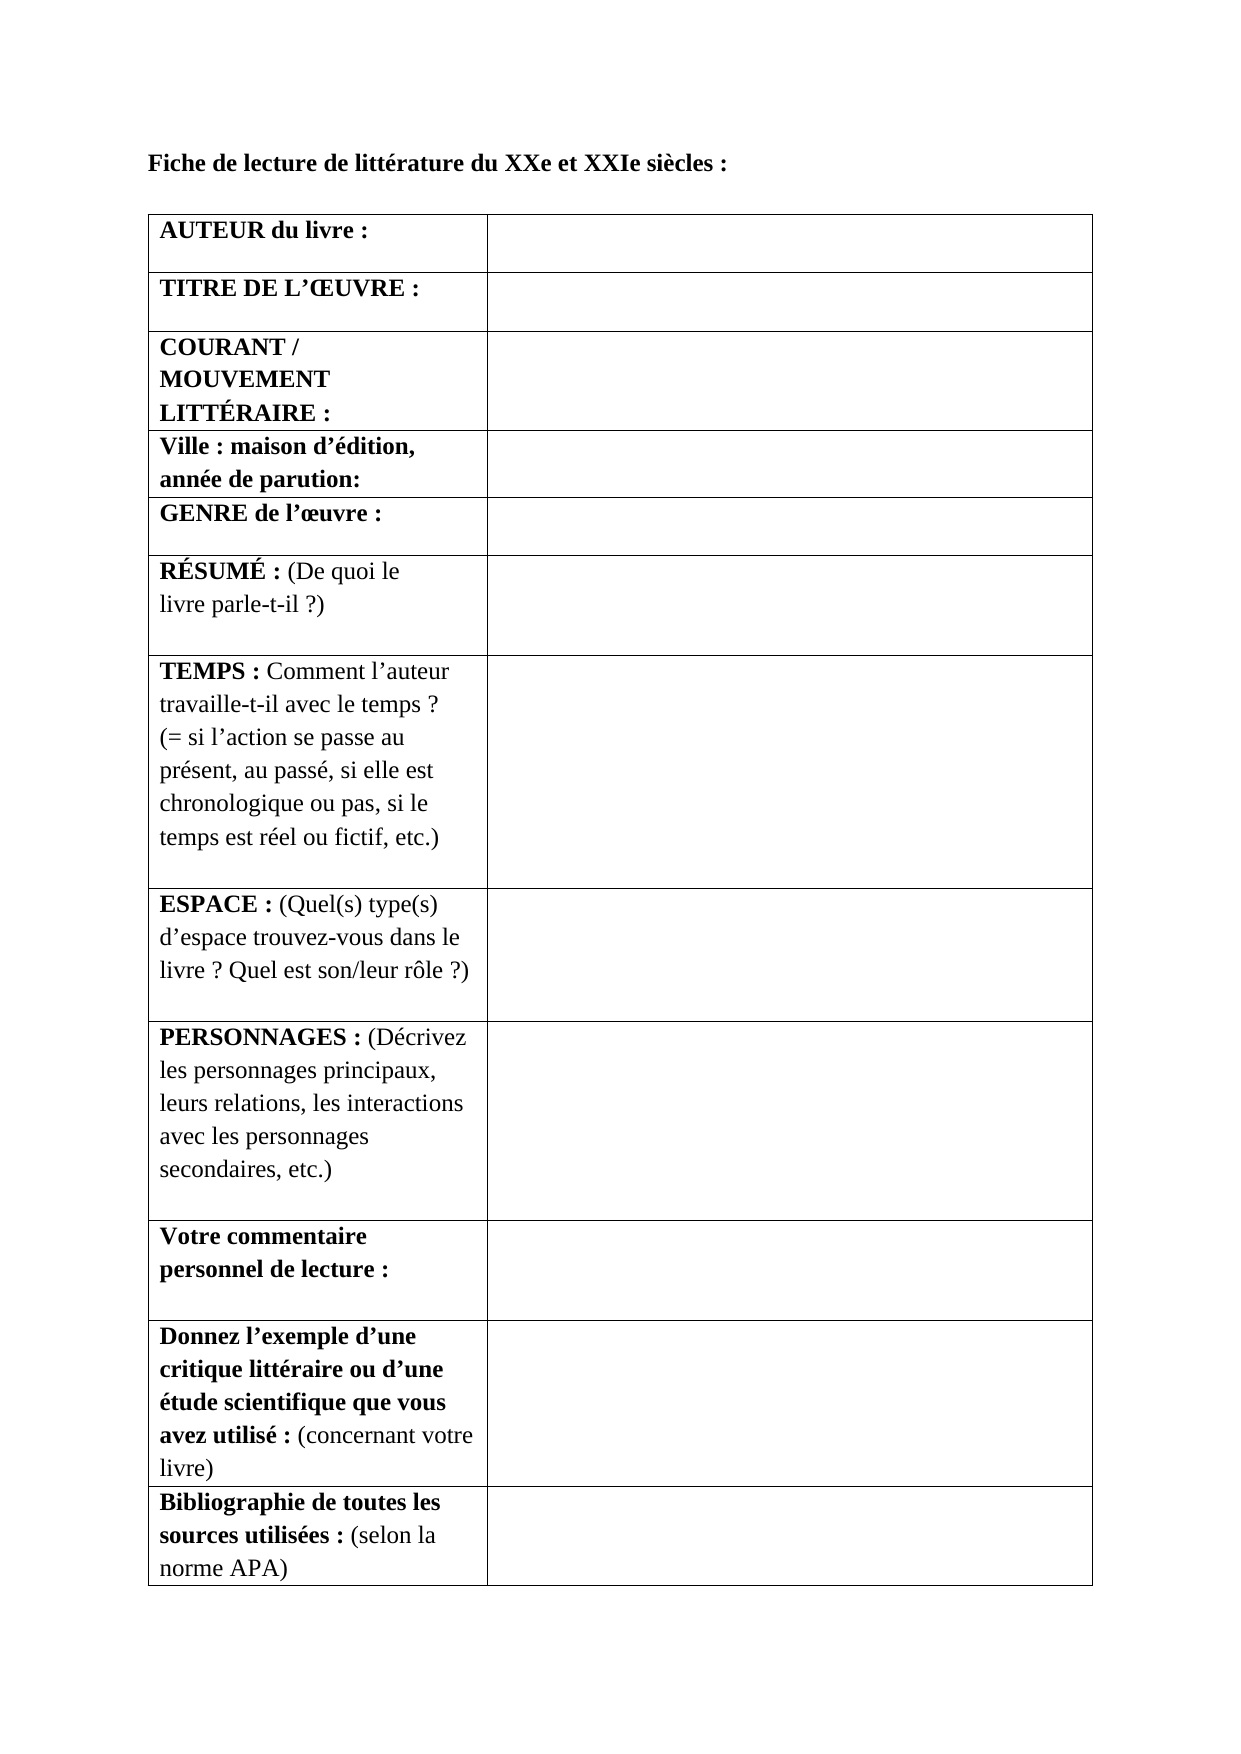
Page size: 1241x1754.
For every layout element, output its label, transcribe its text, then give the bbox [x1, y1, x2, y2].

table_cell [488, 556, 1092, 655]
table_cell [488, 1321, 1092, 1486]
table_cell PERSONNAGES : (Décrivez les personnages principaux, leurs relations, les interactions avec les personnages secondaires, etc.) [149, 1022, 487, 1220]
table_cell [488, 332, 1092, 430]
table_cell [488, 431, 1092, 497]
text Fiche de lecture de littérature du XXe et XXIe siècles : [148, 148, 1093, 176]
table_cell [488, 498, 1092, 555]
table_cell Votre commentaire personnel de lecture : [149, 1221, 487, 1320]
table_cell ESPACE : (Quel(s) type(s) d’espace trouvez-vous dans le livre ? Quel est son/leur rôle ?) [149, 889, 487, 1021]
table_cell [488, 273, 1092, 331]
table_cell TEMPS : Comment l’auteur travaille-t-il avec le temps ? (= si l’action se passe au présent, au passé, si elle est chronologique ou pas, si le temps est réel ou fictif, etc.) [149, 656, 487, 888]
table_header [488, 215, 1092, 272]
table_cell GENRE de l’œuvre : [149, 498, 487, 555]
table_cell RÉSUMÉ : (De quoi le livre parle-t-il ?) [149, 556, 487, 655]
table_cell COURANT / MOUVEMENT LITTÉRAIRE : [149, 332, 487, 430]
table_header AUTEUR du livre : [149, 215, 487, 272]
table_cell Bibliographie de toutes les sources utilisées : (selon la norme APA) [149, 1487, 487, 1585]
table_cell [488, 1487, 1092, 1585]
table_cell TITRE DE L’ŒUVRE : [149, 273, 487, 331]
table_cell [488, 656, 1092, 888]
table_cell Donnez l’exemple d’une critique littéraire ou d’une étude scientifique que vous avez utilisé : (concernant votre livre) [149, 1321, 487, 1486]
table_cell [488, 889, 1092, 1021]
table_cell [488, 1221, 1092, 1320]
table_cell [488, 1022, 1092, 1220]
table_cell Ville : maison d’édition, année de parution: [149, 431, 487, 497]
